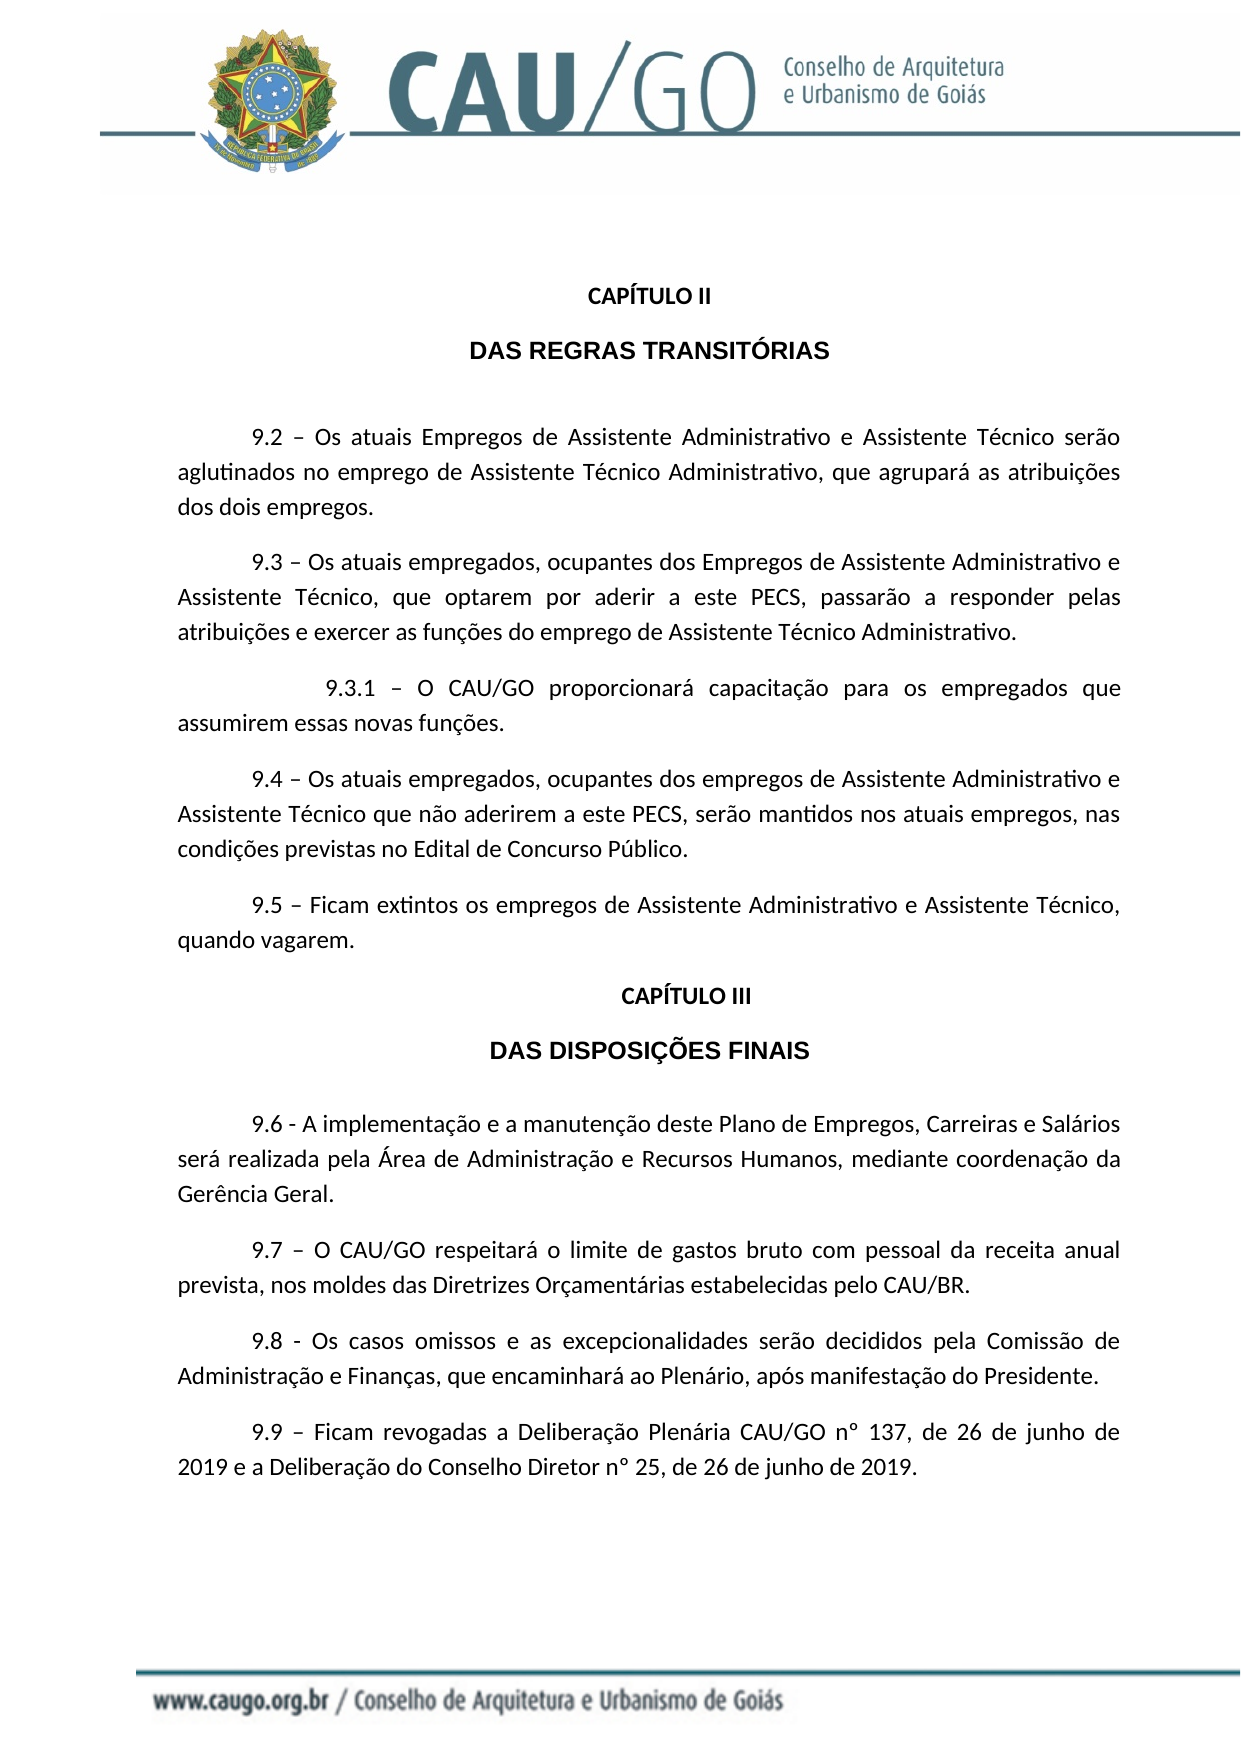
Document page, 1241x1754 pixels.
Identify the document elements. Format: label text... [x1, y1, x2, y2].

text 9.5 – Ficam extintos os empregos de Assistente Administrativo e Assistente Técnico, quando vagarem. [177, 889, 1122, 954]
text 9.4 – Os atuais empregados, ocupantes dos empregos de Assistente Administrativo e Assistente Técnico que não aderirem a este PECS, serão mantidos nos atuais empregos, nas condições previstas no Edital de Concurso Público. [177, 763, 1122, 864]
text 9.9 – Ficam revogadas a Deliberação Plenária CAU/GO nº 137, de 26 de junho de 2019 e a Deliberação do Conselho Diretor nº 25, de 26 de junho de 2019. [177, 1416, 1122, 1482]
picture [99, 13, 1241, 195]
text 9.8 - Os casos omissos e as excepcionalidades serão decididos pela Comissão de Administração e Finanças, que encaminhará ao Plenário, após manifestação do Presidente. [177, 1325, 1122, 1391]
text 9.2 – Os atuais Empregos de Assistente Administrativo e Assistente Técnico serão aglutinados no emprego de Assistente Técnico Administrativo, que agrupará as atribuições dos dois empregos. [177, 421, 1122, 521]
text 9.6 - A implementação e a manutenção deste Plano de Empregos, Carreiras e Salários será realizada pela Área de Administração e Recursos Humanos, mediante coordenação da Gerência Geral. [177, 1109, 1122, 1209]
text CAPÍTULO III [177, 980, 1122, 1010]
text 9.3.1 – O CAU/GO proporcionará capacitação para os empregados que assumirem essas novas funções. [177, 672, 1122, 738]
text CAPÍTULO II [177, 280, 1122, 311]
text 9.7 – O CAU/GO respeitará o limite de gastos bruto com pessoal da receita anual prevista, nos moldes das Diretrizes Orçamentárias estabelecidas pelo CAU/BR. [177, 1234, 1122, 1300]
text 9.3 – Os atuais empregados, ocupantes dos Empregos de Assistente Administrativo e Assistente Técnico, que optarem por aderir a este PECS, passarão a responder pelas atribuições e exercer as funções do emprego de Assistente Técnico Administrativo. [177, 547, 1122, 647]
subtitle DAS REGRAS TRANSITÓRIAS [177, 336, 1122, 365]
subtitle DAS DISPOSIÇÕES FINAIS [177, 1036, 1122, 1064]
